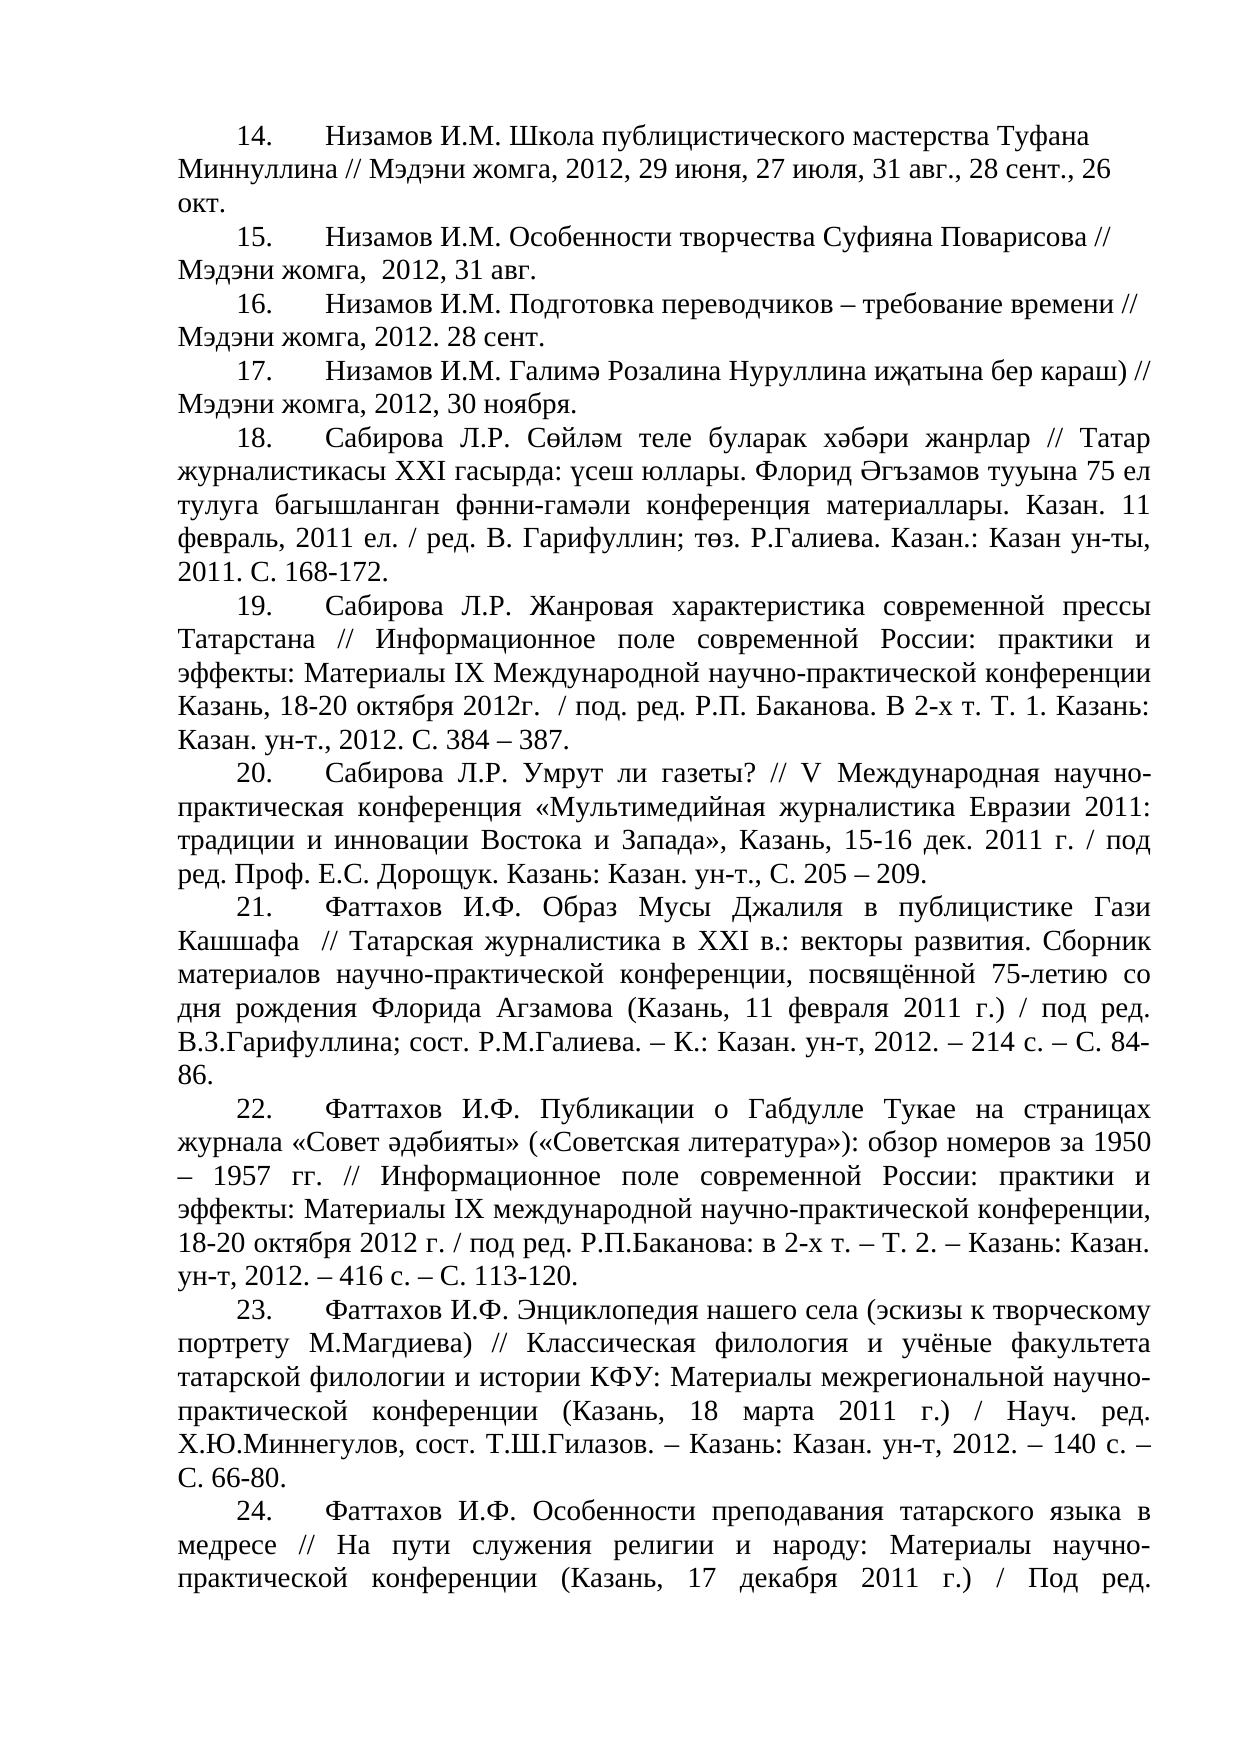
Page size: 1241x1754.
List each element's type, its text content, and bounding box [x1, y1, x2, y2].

list Фаттахов И.Ф. Энциклопедия нашего села (эскизы к творческому портрету М.Магдиева) // Классическая филология и учёные факультета татарской филологии и истории КФУ: Материалы межрегиональной научно-практической конференции (Казань, 18 марта 2011 г.) / Науч. ред. Х.Ю.Миннегулов, сост. Т.Ш.Гилазов. – Казань: Казан. ун-т, 2012. – 140 с. – С. 66-80. [177, 1292, 1152, 1493]
list Сабирова Л.Р. Сөйләм теле буларак хәбәри жанрлар // Татар журналистикасы XXI гасырда: үсеш юллары. Флорид Әгъзамов тууына 75 ел тулуга багышланган фәнни-гамәли конференция материаллары. Казан. 11 февраль, 2011 ел. / ред. В. Гарифуллин; төз. Р.Галиева. Казан.: Казан ун-ты, 2011. С. 168-172. [177, 420, 1152, 588]
list Сабирова Л.Р. Жанровая характеристика современной прессы Татарстана // Информационное поле современной России: практики и эффекты: Материалы IX Международной научно-практической конференции Казань, 18-20 октября 2012г. / под. ред. Р.П. Баканова. В 2-х т. Т. 1. Казань: Казан. ун-т., 2012. С. 384 – 387. [177, 588, 1152, 755]
list Фаттахов И.Ф. Публикации о Габдулле Тукае на страницах журнала «Совет әдәбияты» («Советская литература»): обзор номеров за 1950 – 1957 гг. // Информационное поле современной России: практики и эффекты: Материалы IX международной научно-практической конференции, 18-20 октября 2012 г. / под ред. Р.П.Баканова: в 2-х т. – Т. 2. – Казань: Казан. ун-т, 2012. – 416 с. – С. 113-120. [177, 1091, 1152, 1292]
list Низамов И.М. Галимә Розалина Нуруллина иҗатына бер караш) // Мэдэни жомга, 2012, 30 ноября. [177, 353, 1152, 420]
list Низамов И.М. Особенности творчества Суфияна Поварисова // Мэдэни жомга, 2012, 31 авг. [177, 219, 1152, 286]
list Низамов И.М. Подготовка переводчиков – требование времени // Мэдэни жомга, 2012. 28 сент. [177, 286, 1152, 353]
list Низамов И.М. Школа публицистического мастерства Туфана Миннуллина // Мэдэни жомга, 2012, 29 июня, 27 июля, 31 авг., 28 сент., 26 окт. [177, 118, 1152, 219]
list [177, 1493, 1152, 1594]
list Сабирова Л.Р. Умрут ли газеты? // V Международная научно-практическая конференция «Мультимедийная журналистика Евразии 2011: традиции и инновации Востока и Запада», Казань, 15-16 дек. 2011 г. / под ред. Проф. Е.С. Дорощук. Казань: Казан. ун-т., С. 205 – 209. [177, 755, 1152, 889]
list Фаттахов И.Ф. Образ Мусы Джалиля в публицистике Гази Кашшафа // Татарская журналистика в XXI в.: векторы развития. Сборник материалов научно-практической конференции, посвящённой 75-летию со дня рождения Флорида Агзамова (Казань, 11 февраля 2011 г.) / под ред. В.З.Гарифуллина; сост. Р.М.Галиева. – К.: Казан. ун-т, 2012. – 214 с. – С. 84-86. [177, 889, 1152, 1091]
